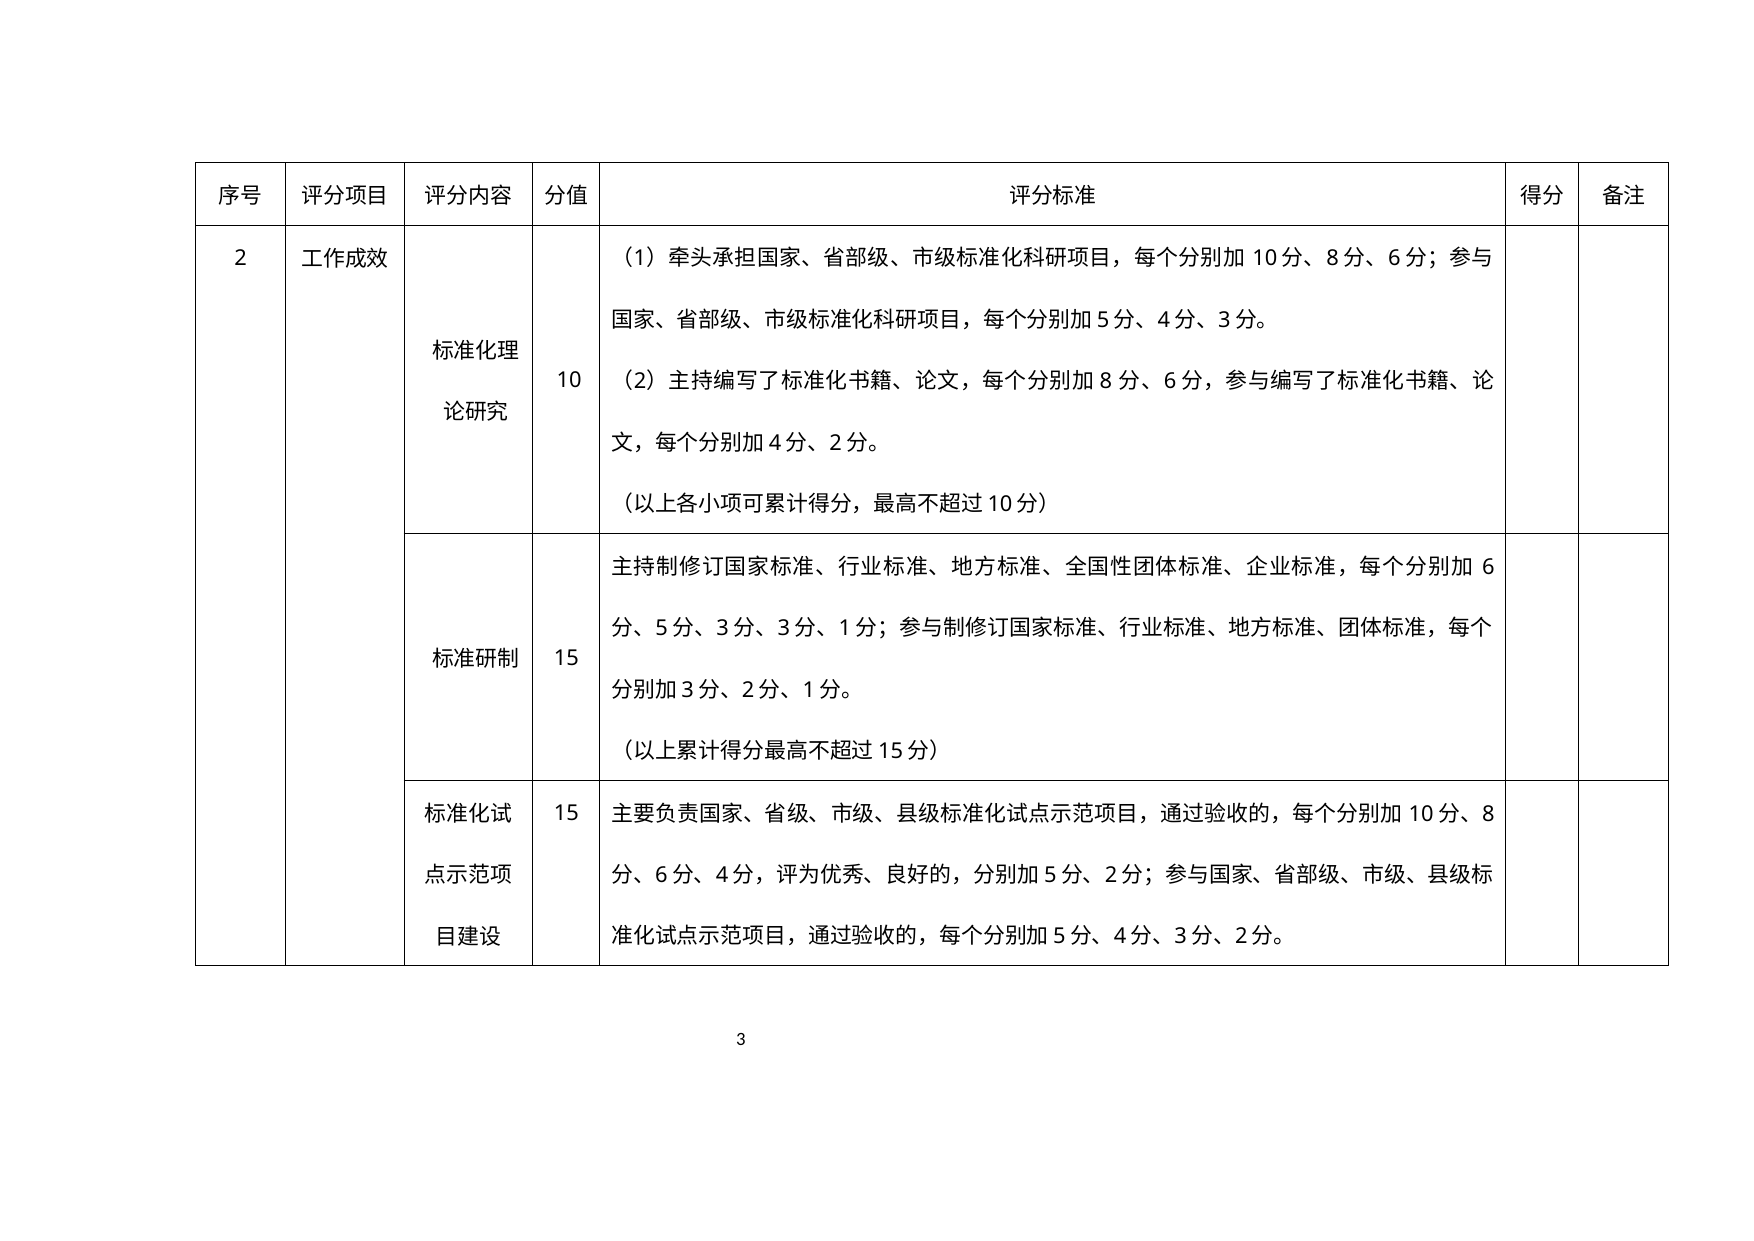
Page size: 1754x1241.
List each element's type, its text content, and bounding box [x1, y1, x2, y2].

table_cell 10 [533, 226, 599, 533]
table_header 评分内容 [405, 163, 532, 224]
table_cell 标准化理论研究 [405, 226, 532, 533]
table_cell [1506, 781, 1578, 965]
table_cell （1）牵头承担国家、省部级、市级标准化科研项目，每个分别加10分、8分、6分；参与国家、省部级、市级标准化科研项目，每个分别加5分、4分、3分。 （2）主持编写了标准化书籍、论文，每个分别加8 分、6分，参与编写了标准化书籍、论文，每个分别加4分、2分。 （以上各小项可累计得分，最高不超过10分） [600, 226, 1505, 533]
table_cell 标准研制 [405, 534, 532, 780]
table_cell [1579, 534, 1668, 780]
table_header 评分项目 [286, 163, 404, 224]
table_cell [1506, 226, 1578, 533]
table_cell 主持制修订国家标准、行业标准、地方标准、全国性团体标准、企业标准，每个分别加6分、5分、3分、3分、1分；参与制修订国家标准、行业标准、地方标准、团体标准，每个分别加3分、2分、1分。 （以上累计得分最高不超过15分） [600, 534, 1505, 780]
table_header 得分 [1506, 163, 1578, 224]
table_header 分值 [533, 163, 599, 224]
table_cell 标准化试点示范项目建设 [405, 781, 532, 965]
table_cell 15 [533, 534, 599, 780]
table_cell [1506, 534, 1578, 780]
table_cell [1579, 781, 1668, 965]
table_cell 2 [196, 226, 285, 965]
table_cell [600, 781, 1505, 965]
table_cell 工作成效 [286, 226, 404, 965]
table_header 评分标准 [600, 163, 1505, 224]
table_cell 15 [533, 781, 599, 965]
table_cell [1579, 226, 1668, 533]
table_header 备注 [1579, 163, 1668, 224]
table_header 序号 [196, 163, 285, 224]
